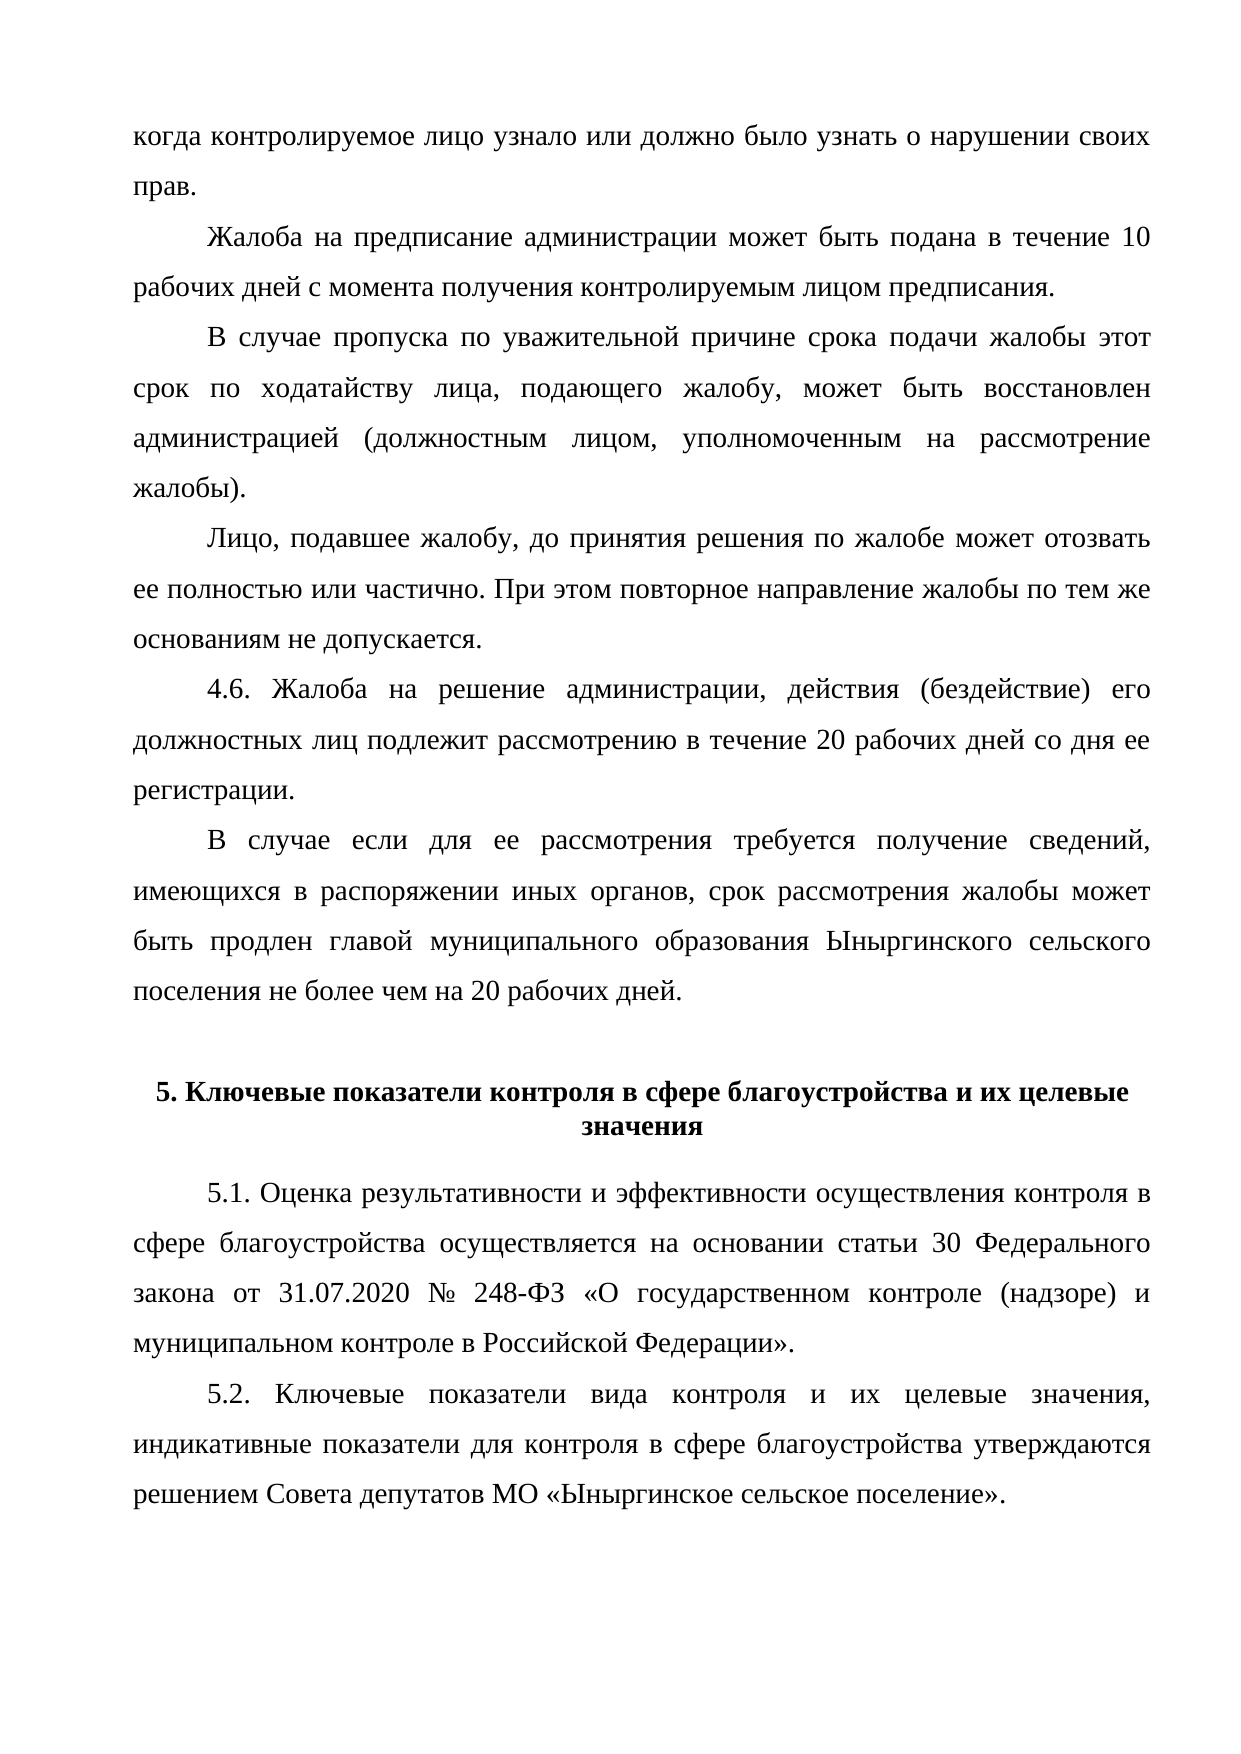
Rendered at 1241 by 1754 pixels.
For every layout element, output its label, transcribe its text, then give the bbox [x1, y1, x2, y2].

text Лицо, подавшее жалобу, до принятия решения по жалобе может отозвать ее полностью или частично. При этом повторное направление жалобы по тем же основаниям не допускается. [133, 521, 1152, 655]
text 5. Ключевые показатели контроля в сфере благоустройства и их целевые значения [133, 1074, 1152, 1141]
text Жалоба на предписание администрации может быть подана в течение 10 рабочих дней с момента получения контролируемым лицом предписания. [133, 219, 1152, 303]
text В случае пропуска по уважительной причине срока подачи жалобы этот срок по ходатайству лица, подающего жалобу, может быть восстановлен администрацией (должностным лицом, уполномоченным на рассмотрение жалобы). [133, 319, 1152, 504]
text 4.6. Жалоба на решение администрации, действия (бездействие) его должностных лиц подлежит рассмотрению в течение 20 рабочих дней со дня ее регистрации. [133, 672, 1152, 806]
text В случае если для ее рассмотрения требуется получение сведений, имеющихся в распоряжении иных органов, срок рассмотрения жалобы может быть продлен главой муниципального образования Ыныргинского сельского поселения не более чем на 20 рабочих дней. [133, 822, 1152, 1007]
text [133, 118, 1152, 202]
text 5.1. Оценка результативности и эффективности осуществления контроля в сфере благоустройства осуществляется на основании статьи 30 Федерального закона от 31.07.2020 № 248-ФЗ «О государственном контроле (надзоре) и муниципальном контроле в Российской Федерации». [133, 1175, 1152, 1359]
text 5.2. Ключевые показатели вида контроля и их целевые значения, индикативные показатели для контроля в сфере благоустройства утверждаются решением Совета депутатов МО «Ыныргинское сельское поселение». [133, 1376, 1152, 1510]
